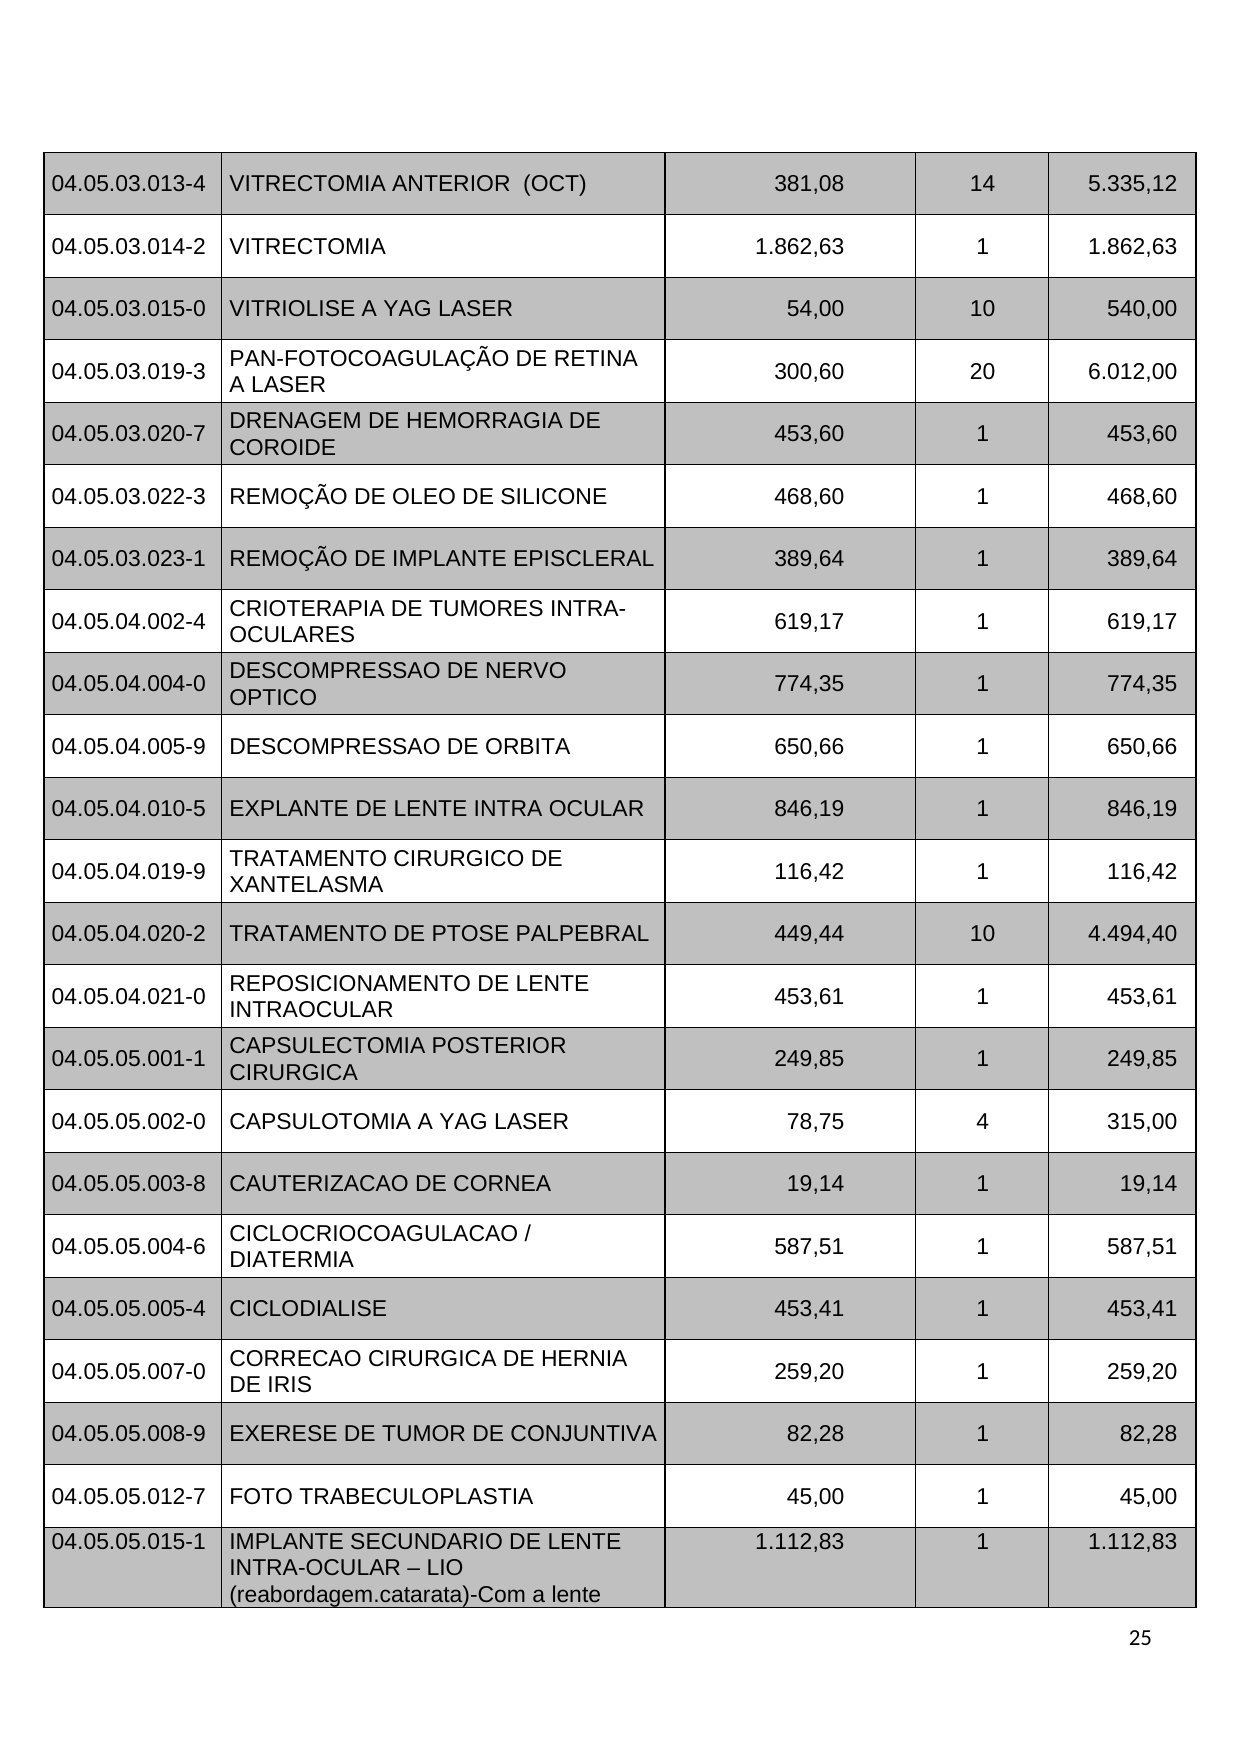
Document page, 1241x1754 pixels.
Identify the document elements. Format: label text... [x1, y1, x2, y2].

table_cell 453,60 [666, 403, 915, 464]
table_cell 249,85 [666, 1028, 915, 1089]
table_cell 619,17 [666, 590, 915, 652]
table_cell REPOSICIONAMENTO DE LENTE INTRAOCULAR [222, 965, 664, 1027]
table_cell 04.05.03.013-4 [45, 153, 221, 214]
table_cell VITRIOLISE A YAG LASER [222, 278, 664, 339]
table_cell 389,64 [1049, 528, 1195, 589]
table_cell REMOÇÃO DE OLEO DE SILICONE [222, 465, 664, 527]
table_cell 6.012,00 [1049, 340, 1195, 402]
table_cell 249,85 [1049, 1028, 1195, 1089]
table_cell 04.05.03.022-3 [45, 465, 221, 527]
table_cell 1.112,83 [666, 1528, 915, 1607]
table_cell 54,00 [666, 278, 915, 339]
table_cell CAPSULECTOMIA POSTERIOR CIRURGICA [222, 1028, 664, 1089]
table_cell 1 [916, 653, 1048, 714]
table_cell 650,66 [666, 715, 915, 777]
table_cell 587,51 [666, 1215, 915, 1277]
table_cell 04.05.05.015-1 [45, 1528, 221, 1607]
table_cell 1 [916, 1465, 1048, 1527]
table_cell 453,61 [1049, 965, 1195, 1027]
table_cell 315,00 [1049, 1090, 1195, 1152]
table_cell 1 [916, 1028, 1048, 1089]
table_cell 82,28 [666, 1403, 915, 1464]
table_cell TRATAMENTO CIRURGICO DE XANTELASMA [222, 840, 664, 902]
table_cell 04.05.04.004-0 [45, 653, 221, 714]
table_cell 1 [916, 403, 1048, 464]
table_cell 1.862,63 [666, 215, 915, 277]
table_cell 453,41 [666, 1278, 915, 1339]
table_cell 04.05.03.023-1 [45, 528, 221, 589]
table_cell 468,60 [666, 465, 915, 527]
table_cell 45,00 [1049, 1465, 1195, 1527]
table_cell DESCOMPRESSAO DE NERVO OPTICO [222, 653, 664, 714]
table_cell 259,20 [1049, 1340, 1195, 1402]
table_cell 300,60 [666, 340, 915, 402]
table_cell 04.05.03.019-3 [45, 340, 221, 402]
table_cell 1 [916, 840, 1048, 902]
table_cell 1 [916, 1278, 1048, 1339]
table_cell 4 [916, 1090, 1048, 1152]
table_cell CRIOTERAPIA DE TUMORES INTRA-OCULARES [222, 590, 664, 652]
table_cell DRENAGEM DE HEMORRAGIA DE COROIDE [222, 403, 664, 464]
table_cell 04.05.05.007-0 [45, 1340, 221, 1402]
table_cell 259,20 [666, 1340, 915, 1402]
table_cell 04.05.03.014-2 [45, 215, 221, 277]
table_cell VITRECTOMIA [222, 215, 664, 277]
table_cell 78,75 [666, 1090, 915, 1152]
table_cell 1 [916, 778, 1048, 839]
table_cell 1 [916, 1528, 1048, 1607]
table_cell 1 [916, 1215, 1048, 1277]
table_cell 04.05.05.002-0 [45, 1090, 221, 1152]
table_cell 5.335,12 [1049, 153, 1195, 214]
table_cell 1 [916, 215, 1048, 277]
table_cell EXERESE DE TUMOR DE CONJUNTIVA [222, 1403, 664, 1464]
table_cell 45,00 [666, 1465, 915, 1527]
table_cell 20 [916, 340, 1048, 402]
table_cell CAPSULOTOMIA A YAG LASER [222, 1090, 664, 1152]
table_cell 846,19 [1049, 778, 1195, 839]
table_cell CICLODIALISE [222, 1278, 664, 1339]
table_cell 1 [916, 715, 1048, 777]
table_cell 4.494,40 [1049, 903, 1195, 964]
table_cell 449,44 [666, 903, 915, 964]
table_cell 04.05.04.019-9 [45, 840, 221, 902]
table_cell 389,64 [666, 528, 915, 589]
table_cell 04.05.05.005-4 [45, 1278, 221, 1339]
table_cell 19,14 [1049, 1153, 1195, 1214]
table_cell 04.05.03.015-0 [45, 278, 221, 339]
table_cell 04.05.04.020-2 [45, 903, 221, 964]
table_cell 14 [916, 153, 1048, 214]
table_cell 04.05.04.021-0 [45, 965, 221, 1027]
table_cell FOTO TRABECULOPLASTIA [222, 1465, 664, 1527]
table_cell 453,41 [1049, 1278, 1195, 1339]
table_cell 04.05.05.012-7 [45, 1465, 221, 1527]
table_cell 1.112,83 [1049, 1528, 1195, 1607]
table_cell DESCOMPRESSAO DE ORBITA [222, 715, 664, 777]
table_cell CAUTERIZACAO DE CORNEA [222, 1153, 664, 1214]
table_cell 1 [916, 465, 1048, 527]
table_cell 540,00 [1049, 278, 1195, 339]
table_cell CICLOCRIOCOAGULACAO / DIATERMIA [222, 1215, 664, 1277]
table_cell 1 [916, 590, 1048, 652]
table_cell 04.05.03.020-7 [45, 403, 221, 464]
table_cell 04.05.05.004-6 [45, 1215, 221, 1277]
table_cell 04.05.04.002-4 [45, 590, 221, 652]
table_cell 04.05.04.005-9 [45, 715, 221, 777]
table_cell 846,19 [666, 778, 915, 839]
table_cell 1 [916, 528, 1048, 589]
table_cell 774,35 [666, 653, 915, 714]
table_cell VITRECTOMIA ANTERIOR (OCT) [222, 153, 664, 214]
table_cell 1 [916, 965, 1048, 1027]
table_cell 04.05.04.010-5 [45, 778, 221, 839]
table_cell REMOÇÃO DE IMPLANTE EPISCLERAL [222, 528, 664, 589]
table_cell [222, 1528, 664, 1607]
table_cell 10 [916, 903, 1048, 964]
table_cell 1.862,63 [1049, 215, 1195, 277]
table_cell 04.05.05.003-8 [45, 1153, 221, 1214]
table_cell 04.05.05.001-1 [45, 1028, 221, 1089]
table_cell 04.05.05.008-9 [45, 1403, 221, 1464]
table_cell 82,28 [1049, 1403, 1195, 1464]
table_cell 1 [916, 1403, 1048, 1464]
table_cell PAN-FOTOCOAGULAÇÃO DE RETINA A LASER [222, 340, 664, 402]
table_cell 453,60 [1049, 403, 1195, 464]
table_cell 453,61 [666, 965, 915, 1027]
table_cell 468,60 [1049, 465, 1195, 527]
table_cell 1 [916, 1340, 1048, 1402]
table_cell 774,35 [1049, 653, 1195, 714]
table_cell EXPLANTE DE LENTE INTRA OCULAR [222, 778, 664, 839]
table_cell 381,08 [666, 153, 915, 214]
table_cell 10 [916, 278, 1048, 339]
table_cell 116,42 [666, 840, 915, 902]
table_cell TRATAMENTO DE PTOSE PALPEBRAL [222, 903, 664, 964]
table_cell 619,17 [1049, 590, 1195, 652]
table_cell 1 [916, 1153, 1048, 1214]
table_cell CORRECAO CIRURGICA DE HERNIA DE IRIS [222, 1340, 664, 1402]
table_cell 19,14 [666, 1153, 915, 1214]
table_cell 650,66 [1049, 715, 1195, 777]
table_cell 587,51 [1049, 1215, 1195, 1277]
table_cell 116,42 [1049, 840, 1195, 902]
